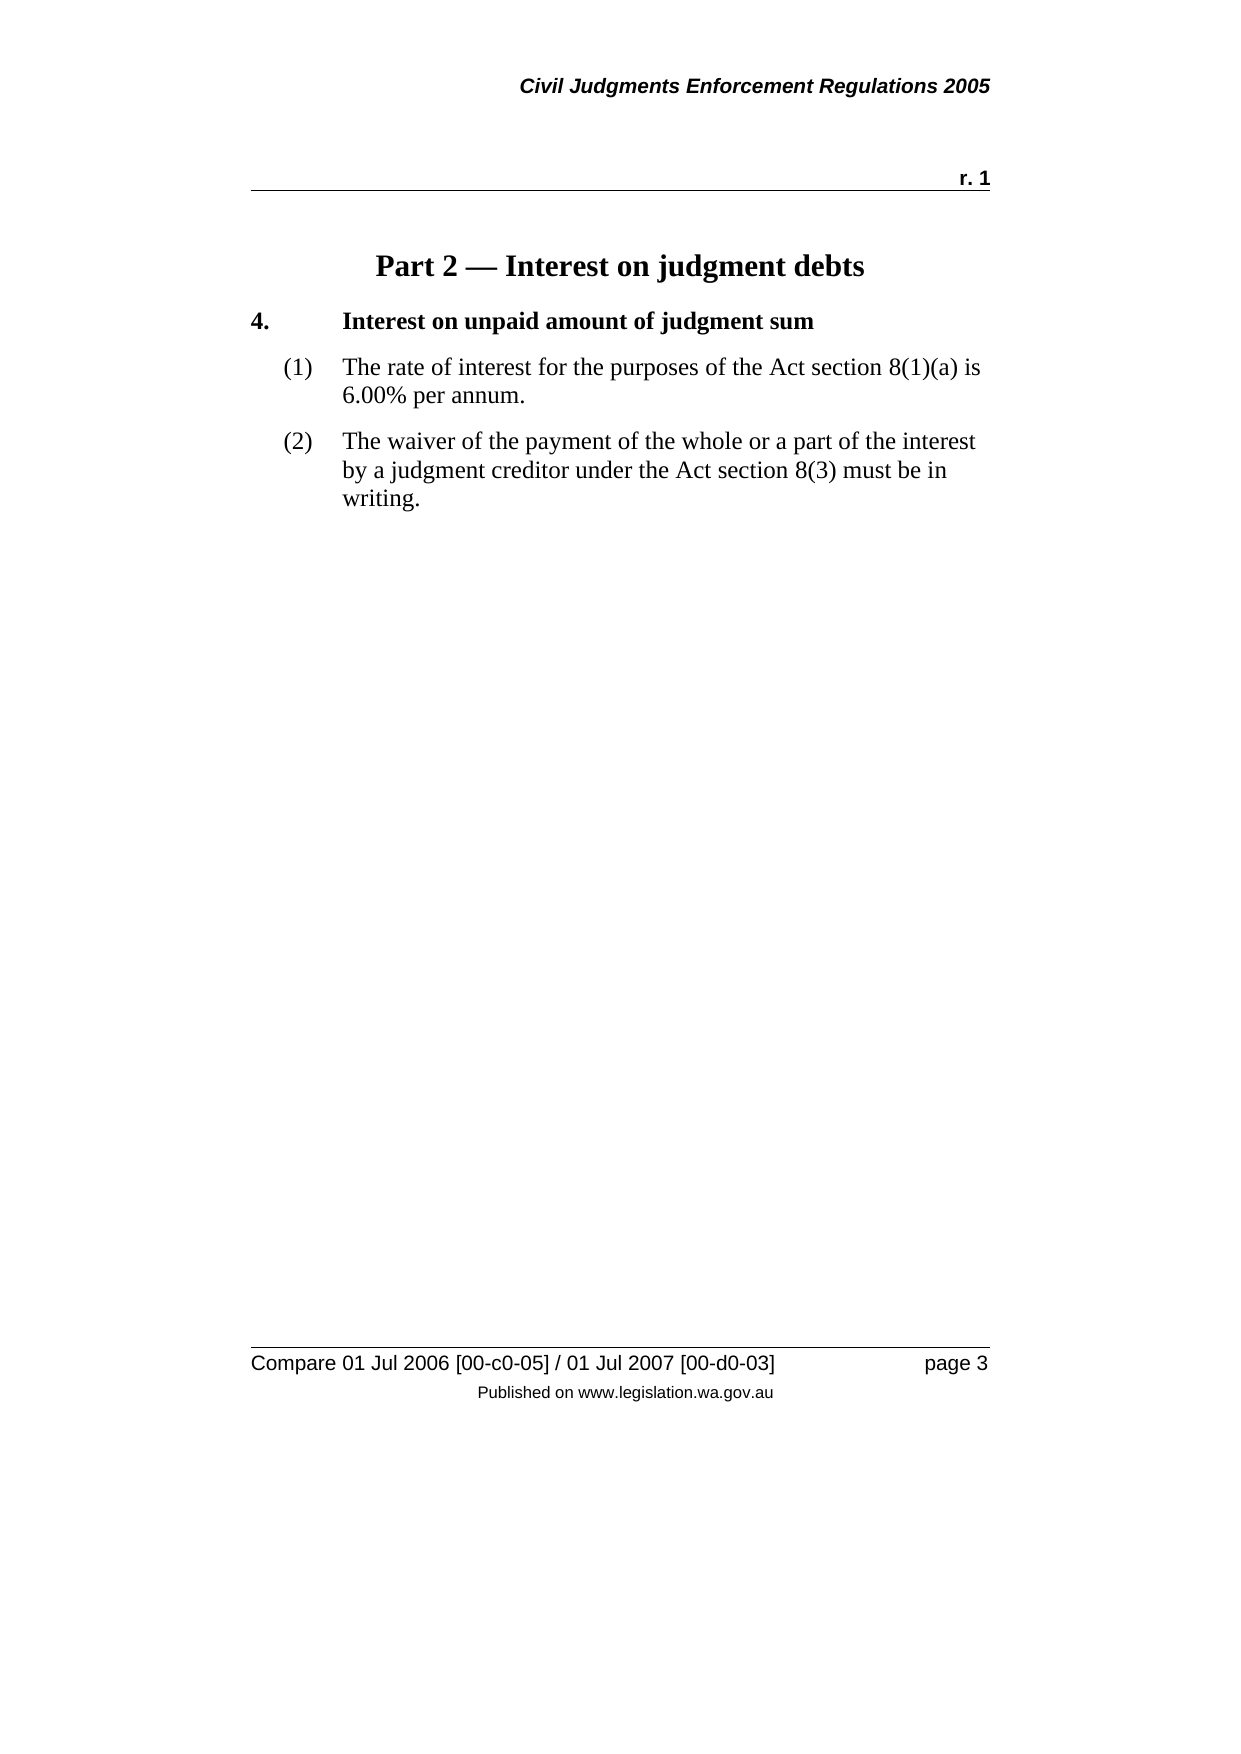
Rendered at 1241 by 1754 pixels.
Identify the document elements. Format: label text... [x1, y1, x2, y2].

text (2) The waiver of the payment of the whole or a part of the interest by a judgment creditor under the Act section 8(3) must be in writing. [251, 426, 990, 512]
subtitle Part 2 — Interest on judgment debts [251, 247, 990, 283]
subtitle 4. Interest on unpaid amount of judgment sum [251, 306, 990, 335]
text (1) The rate of interest for the purposes of the Act section 8(1)(a) is 6.00% per annum. [251, 352, 990, 409]
